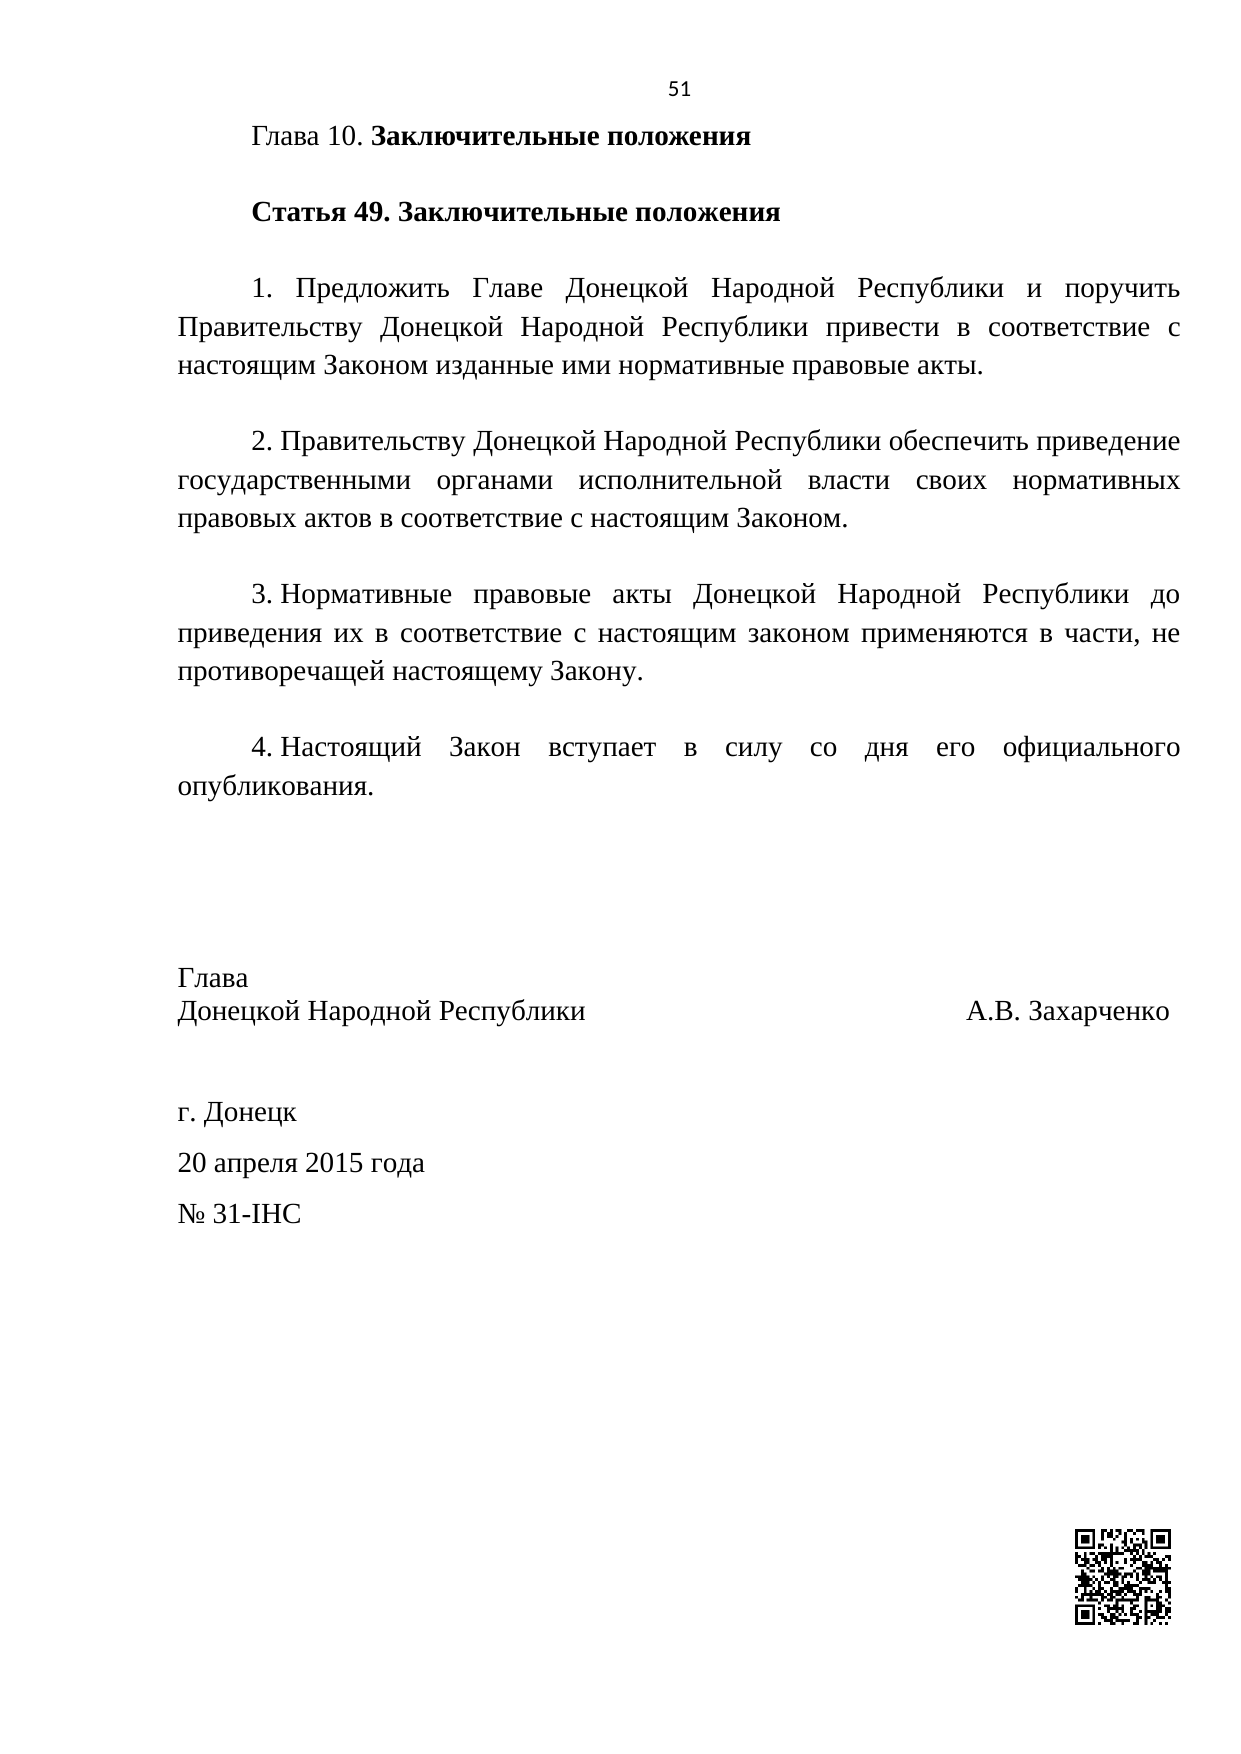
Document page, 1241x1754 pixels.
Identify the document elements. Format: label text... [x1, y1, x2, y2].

text 3. Нормативные правовые акты Донецкой Народной Республики до приведения их в соответствие с настоящим законом применяются в части, не противоречащей настоящему Закону. [177, 576, 1181, 687]
text 1. Предложить Главе Донецкой Народной Республики и поручить Правительству Донецкой Народной Республики привести в соответствие с настоящим Законом изданные ими нормативные правовые акты. [177, 270, 1181, 381]
text 2. Правительству Донецкой Народной Республики обеспечить приведение государственными органами исполнительной власти своих нормативных правовых актов в соответствие с настоящим Законом. [177, 423, 1181, 534]
picture [1063, 1517, 1182, 1636]
text Донецкой Народной Республики А.В. Захарченко [177, 993, 1181, 1027]
text г. Донецк [177, 1094, 1181, 1127]
text № 31-IНС [177, 1196, 1181, 1229]
text Глава 10. Заключительные положения [177, 118, 1181, 152]
text 20 апреля 2015 года [177, 1145, 1181, 1178]
subtitle Статья 49. Заключительные положения [177, 194, 1181, 228]
text 4. Настоящий Закон вступает в силу со дня его официального опубликования. [177, 729, 1181, 802]
text Глава [177, 960, 1181, 993]
